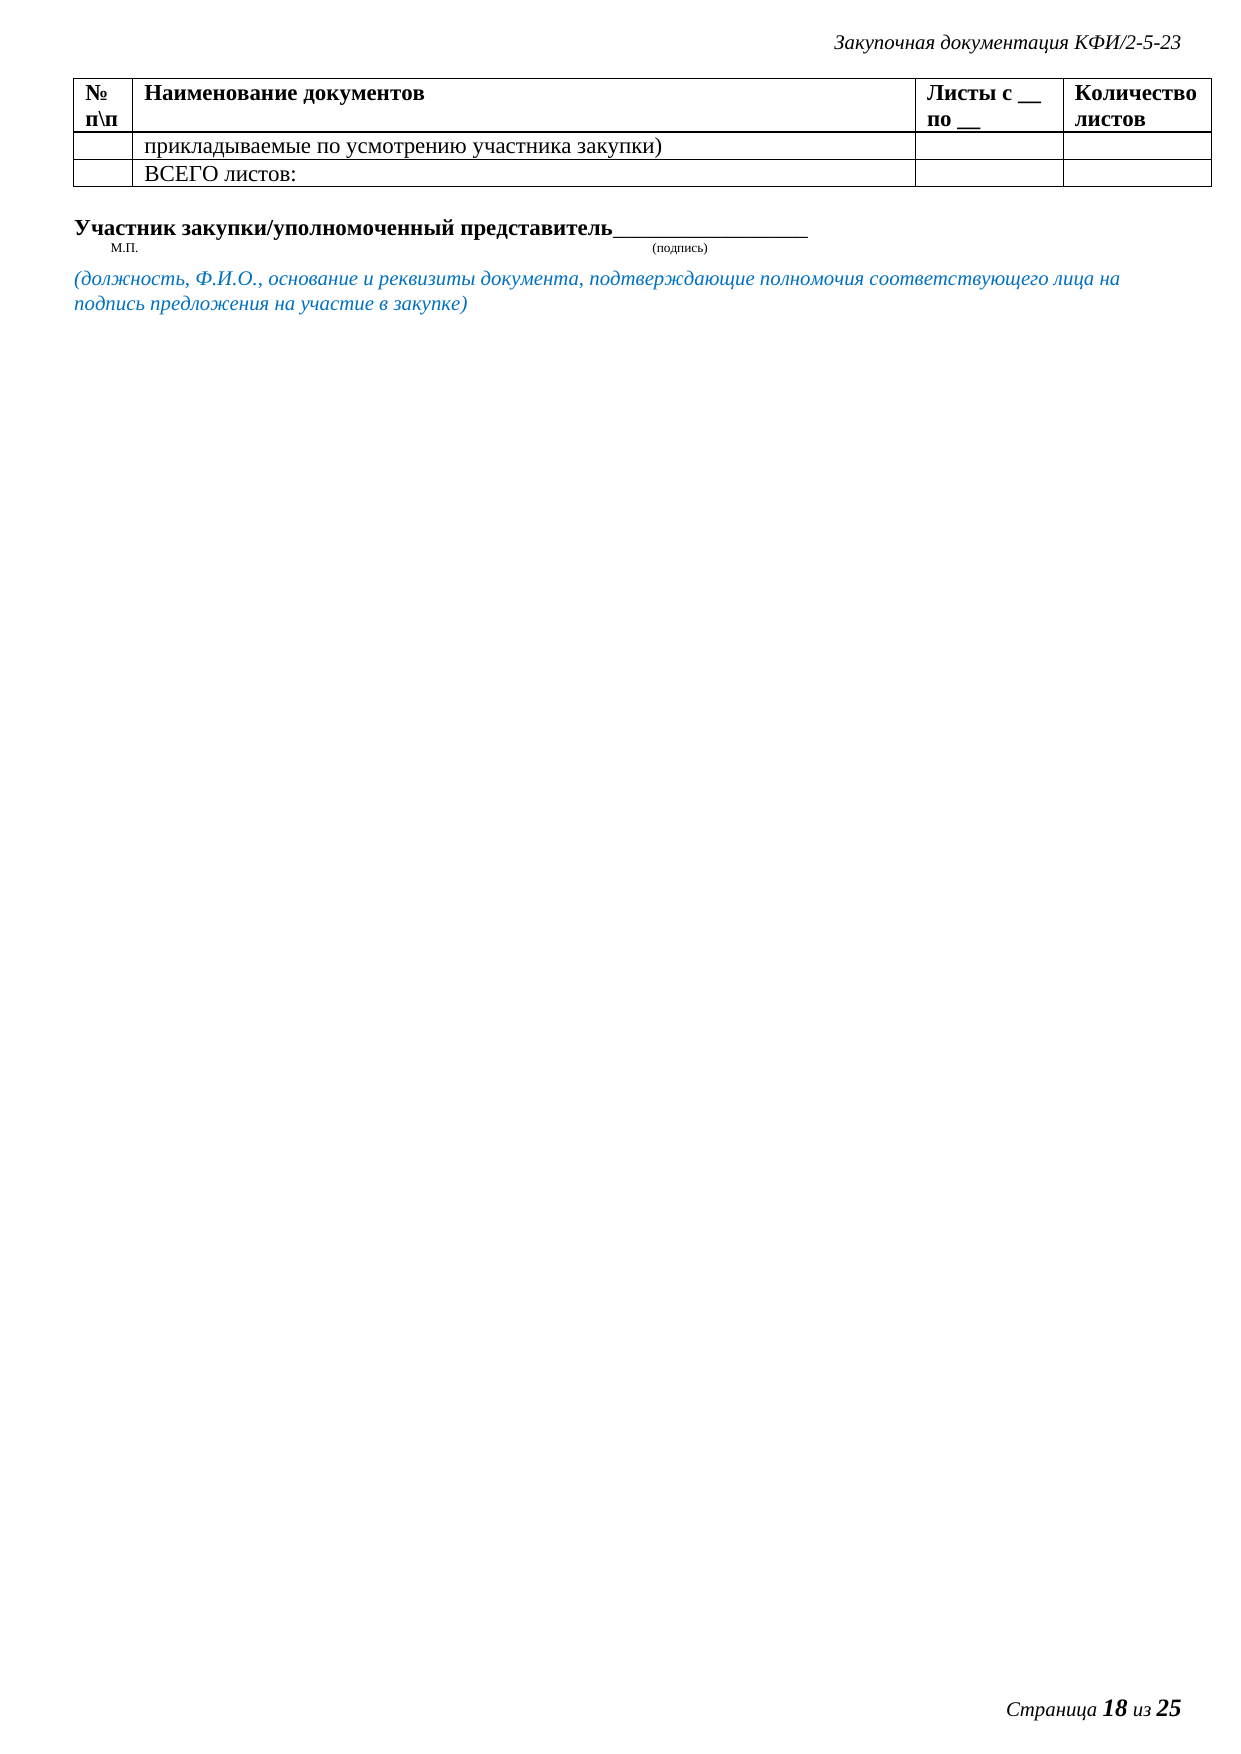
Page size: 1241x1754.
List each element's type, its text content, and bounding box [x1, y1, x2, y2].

table_cell [916, 133, 1063, 159]
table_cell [133, 133, 915, 159]
table_cell ВСЕГО листов: [133, 160, 915, 186]
table_cell [916, 160, 1063, 186]
table_cell [74, 160, 132, 186]
table_header Количество листов [1064, 79, 1211, 131]
text М.П. (подпись) [74, 240, 1181, 266]
table_header Листы с __ по __ [916, 79, 1063, 131]
table_cell [1064, 160, 1211, 186]
table_header Наименование документов [133, 79, 915, 131]
text (должность, Ф.И.О., основание и реквизиты документа, подтверждающие полномочия соответствующего лица на подпись предложения на участие в закупке) [74, 266, 1181, 314]
table_header № п\п [74, 79, 132, 131]
text Участник закупки/уполномоченный представитель_________________ [74, 214, 1181, 240]
table_cell [1064, 133, 1211, 159]
table_cell [74, 133, 132, 159]
